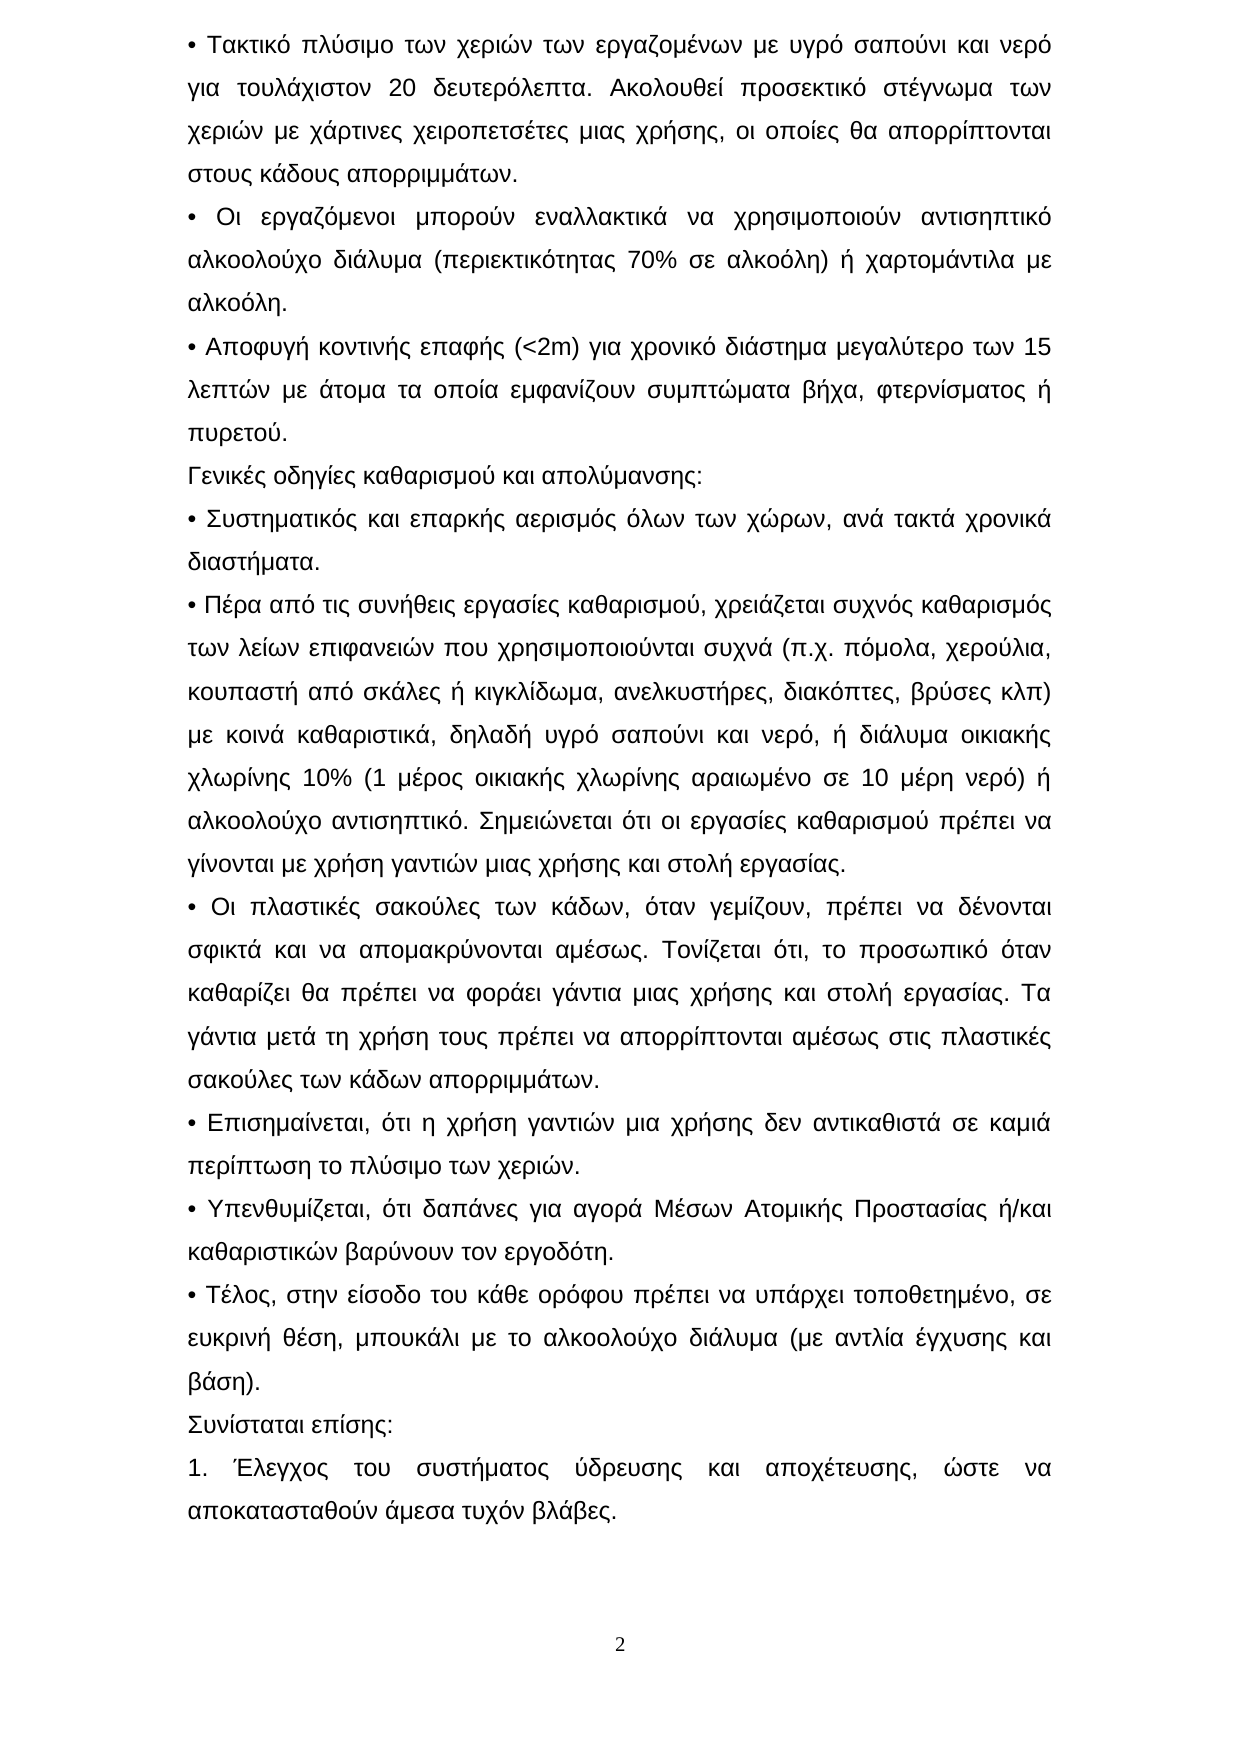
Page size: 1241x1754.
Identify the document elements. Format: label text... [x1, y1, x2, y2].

text • Συστηματικός και επαρκής αερισμός όλων των χώρων, ανά τακτά χρονικά διαστήματα. [187, 504, 1053, 576]
text • Αποφυγή κοντινής επαφής (<2m) για χρονικό διάστημα μεγαλύτερο των 15 λεπτών με άτομα τα οποία εμφανίζουν συμπτώματα βήχα, φτερνίσματος ή πυρετού. [187, 331, 1053, 446]
text Γενικές οδηγίες καθαρισμού και απολύμανσης: [187, 461, 1053, 489]
text 1. Έλεγχος του συστήματος ύδρευσης και αποχέτευσης, ώστε να αποκατασταθούν άμεσα τυχόν βλάβες. [187, 1453, 1053, 1524]
text • Υπενθυμίζεται, ότι δαπάνες για αγορά Μέσων Ατομικής Προστασίας ή/και καθαριστικών βαρύνουν τον εργοδότη. [187, 1194, 1053, 1266]
text • Τακτικό πλύσιμο των χεριών των εργαζομένων με υγρό σαπούνι και νερό για τουλάχιστον 20 δευτερόλεπτα. Ακολουθεί προσεκτικό στέγνωμα των χεριών με χάρτινες χειροπετσέτες μιας χρήσης, οι οποίες θα απορρίπτονται στους κάδους απορριμμάτων. [187, 29, 1053, 188]
text • Οι εργαζόμενοι μπορούν εναλλακτικά να χρησιμοποιούν αντισηπτικό αλκοολούχο διάλυμα (περιεκτικότητας 70% σε αλκοόλη) ή χαρτομάντιλα με αλκοόλη. [187, 202, 1053, 317]
text Συνίσταται επίσης: [187, 1409, 1053, 1438]
text • Επισημαίνεται, ότι η χρήση γαντιών μια χρήσης δεν αντικαθιστά σε καμιά περίπτωση το πλύσιμο των χεριών. [187, 1108, 1053, 1179]
text • Οι πλαστικές σακούλες των κάδων, όταν γεμίζουν, πρέπει να δένονται σφικτά και να απομακρύνονται αμέσως. Τονίζεται ότι, το προσωπικό όταν καθαρίζει θα πρέπει να φοράει γάντια μιας χρήσης και στολή εργασίας. Τα γάντια μετά τη χρήση τους πρέπει να απορρίπτονται αμέσως στις πλαστικές σακούλες των κάδων απορριμμάτων. [187, 892, 1053, 1093]
text • Πέρα από τις συνήθεις εργασίες καθαρισμού, χρειάζεται συχνός καθαρισμός των λείων επιφανειών που χρησιμοποιούνται συχνά (π.χ. πόμολα, χερούλια, κουπαστή από σκάλες ή κιγκλίδωμα, ανελκυστήρες, διακόπτες, βρύσες κλπ) με κοινά καθαριστικά, δηλαδή υγρό σαπούνι και νερό, ή διάλυμα οικιακής χλωρίνης 10% (1 μέρος οικιακής χλωρίνης αραιωμένο σε 10 μέρη νερό) ή αλκοολούχο αντισηπτικό. Σημειώνεται ότι οι εργασίες καθαρισμού πρέπει να γίνονται με χρήση γαντιών μιας χρήσης και στολή εργασίας. [187, 590, 1053, 878]
text • Τέλος, στην είσοδο του κάθε ορόφου πρέπει να υπάρχει τοποθετημένο, σε ευκρινή θέση, μπουκάλι με το αλκοολούχο διάλυμα (με αντλία έγχυσης και βάση). [187, 1280, 1053, 1395]
